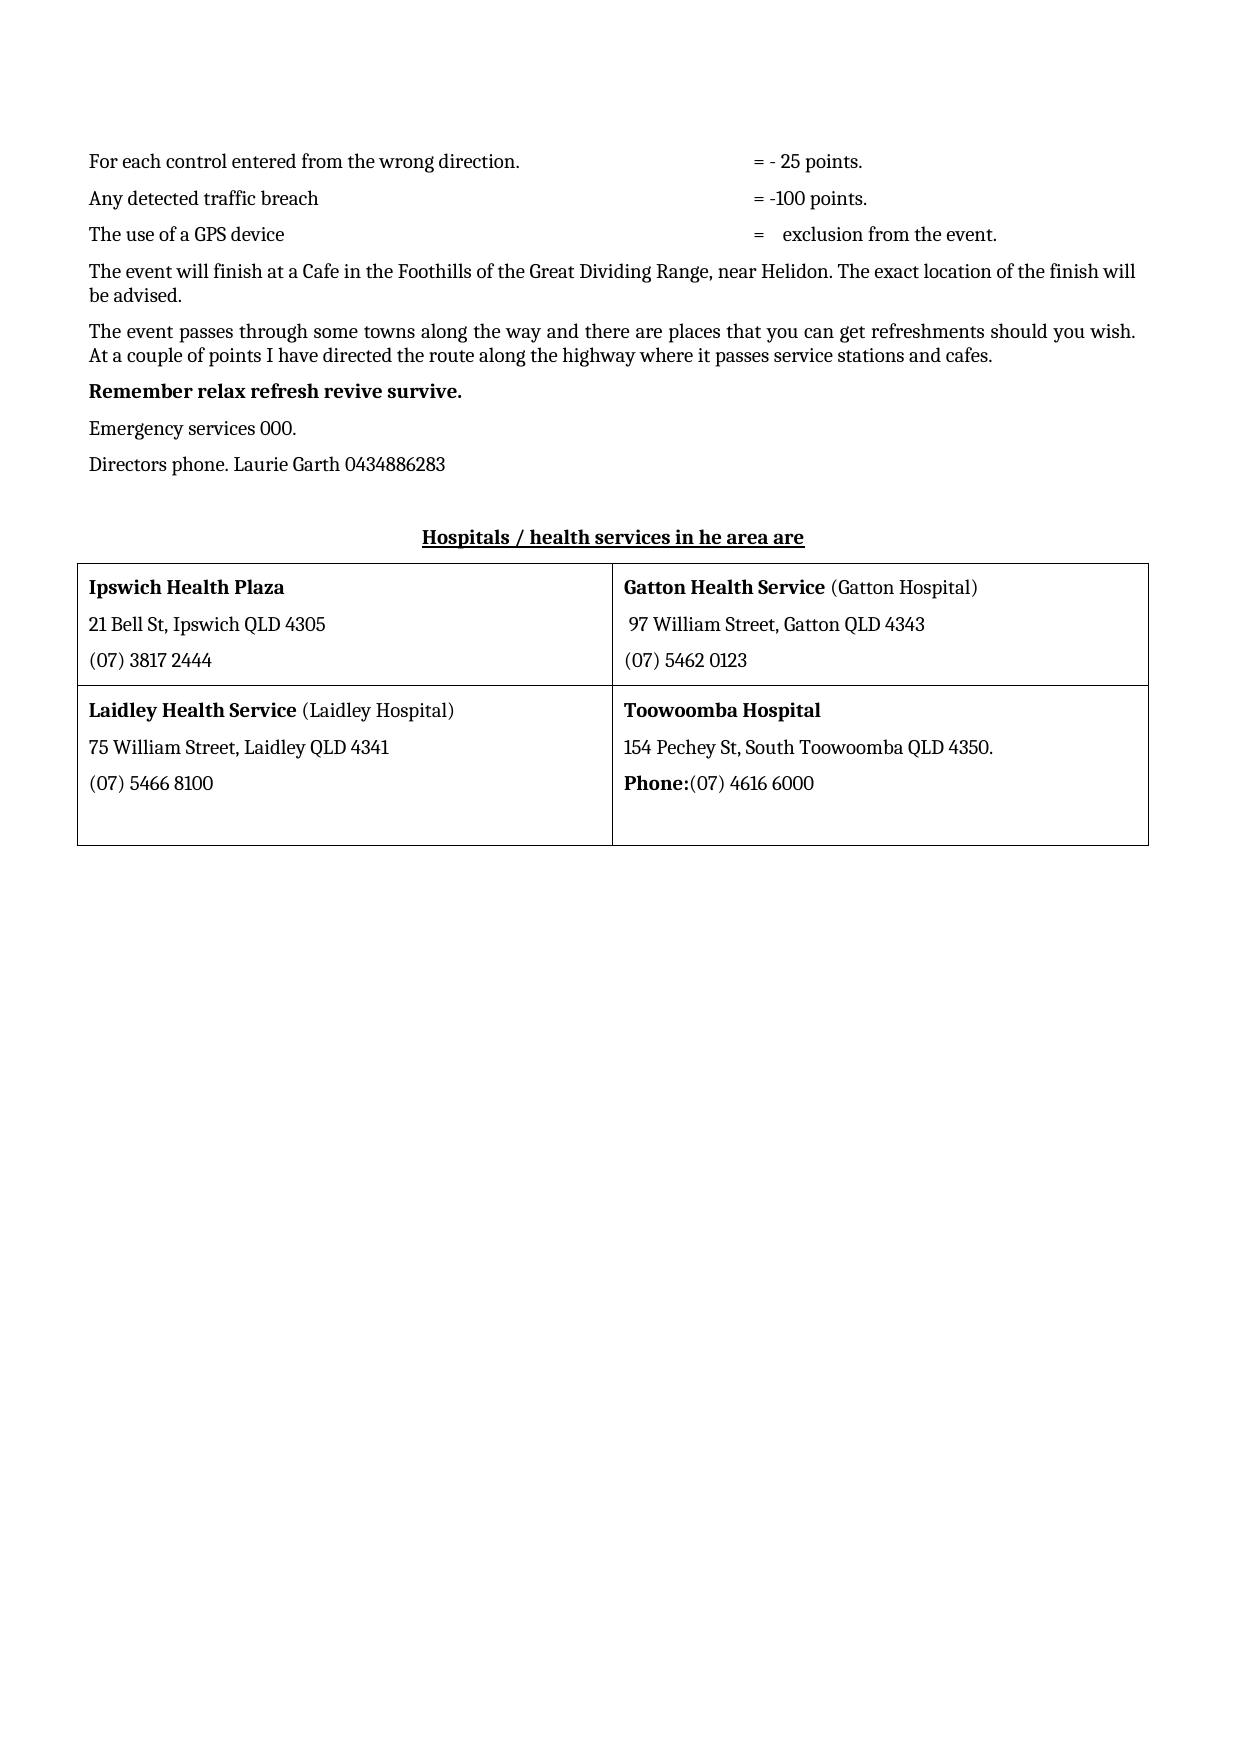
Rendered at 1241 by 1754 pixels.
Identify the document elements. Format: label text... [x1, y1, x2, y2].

text Any detected traffic breach = -100 points. [89, 186, 1137, 210]
table_header Ipswich Health Plaza 21 Bell St, Ipswich QLD 4305 (07) 3817 2444 [78, 564, 612, 685]
table_cell Toowoomba Hospital 154 Pechey St, South Toowoomba QLD 4350. Phone:(07) 4616 6000 [613, 686, 1148, 845]
text Remember relax refresh revive survive. [89, 380, 1137, 404]
text The event will finish at a Cafe in the Foothills of the Great Dividing Range, near Helidon. The exact location of the finish will be advised. [89, 259, 1137, 307]
text Hospitals / health services in he area are [89, 526, 1137, 550]
table_header Gatton Health Service (Gatton Hospital) 97 William Street, Gatton QLD 4343 (07) 5462 0123 [613, 564, 1148, 685]
text The event passes through some towns along the way and there are places that you can get refreshments should you wish. At a couple of points I have directed the route along the highway where it passes service stations and cafes. [89, 320, 1137, 368]
text For each control entered from the wrong direction. = - 25 points. [89, 150, 1137, 174]
text The use of a GPS device = exclusion from the event. [89, 223, 1137, 247]
table_cell Laidley Health Service (Laidley Hospital) 75 William Street, Laidley QLD 4341 (07) 5466 8100 [78, 686, 612, 845]
text Directors phone. Laurie Garth 0434886283 [89, 453, 1137, 477]
text Emergency services 000. [89, 417, 1137, 441]
